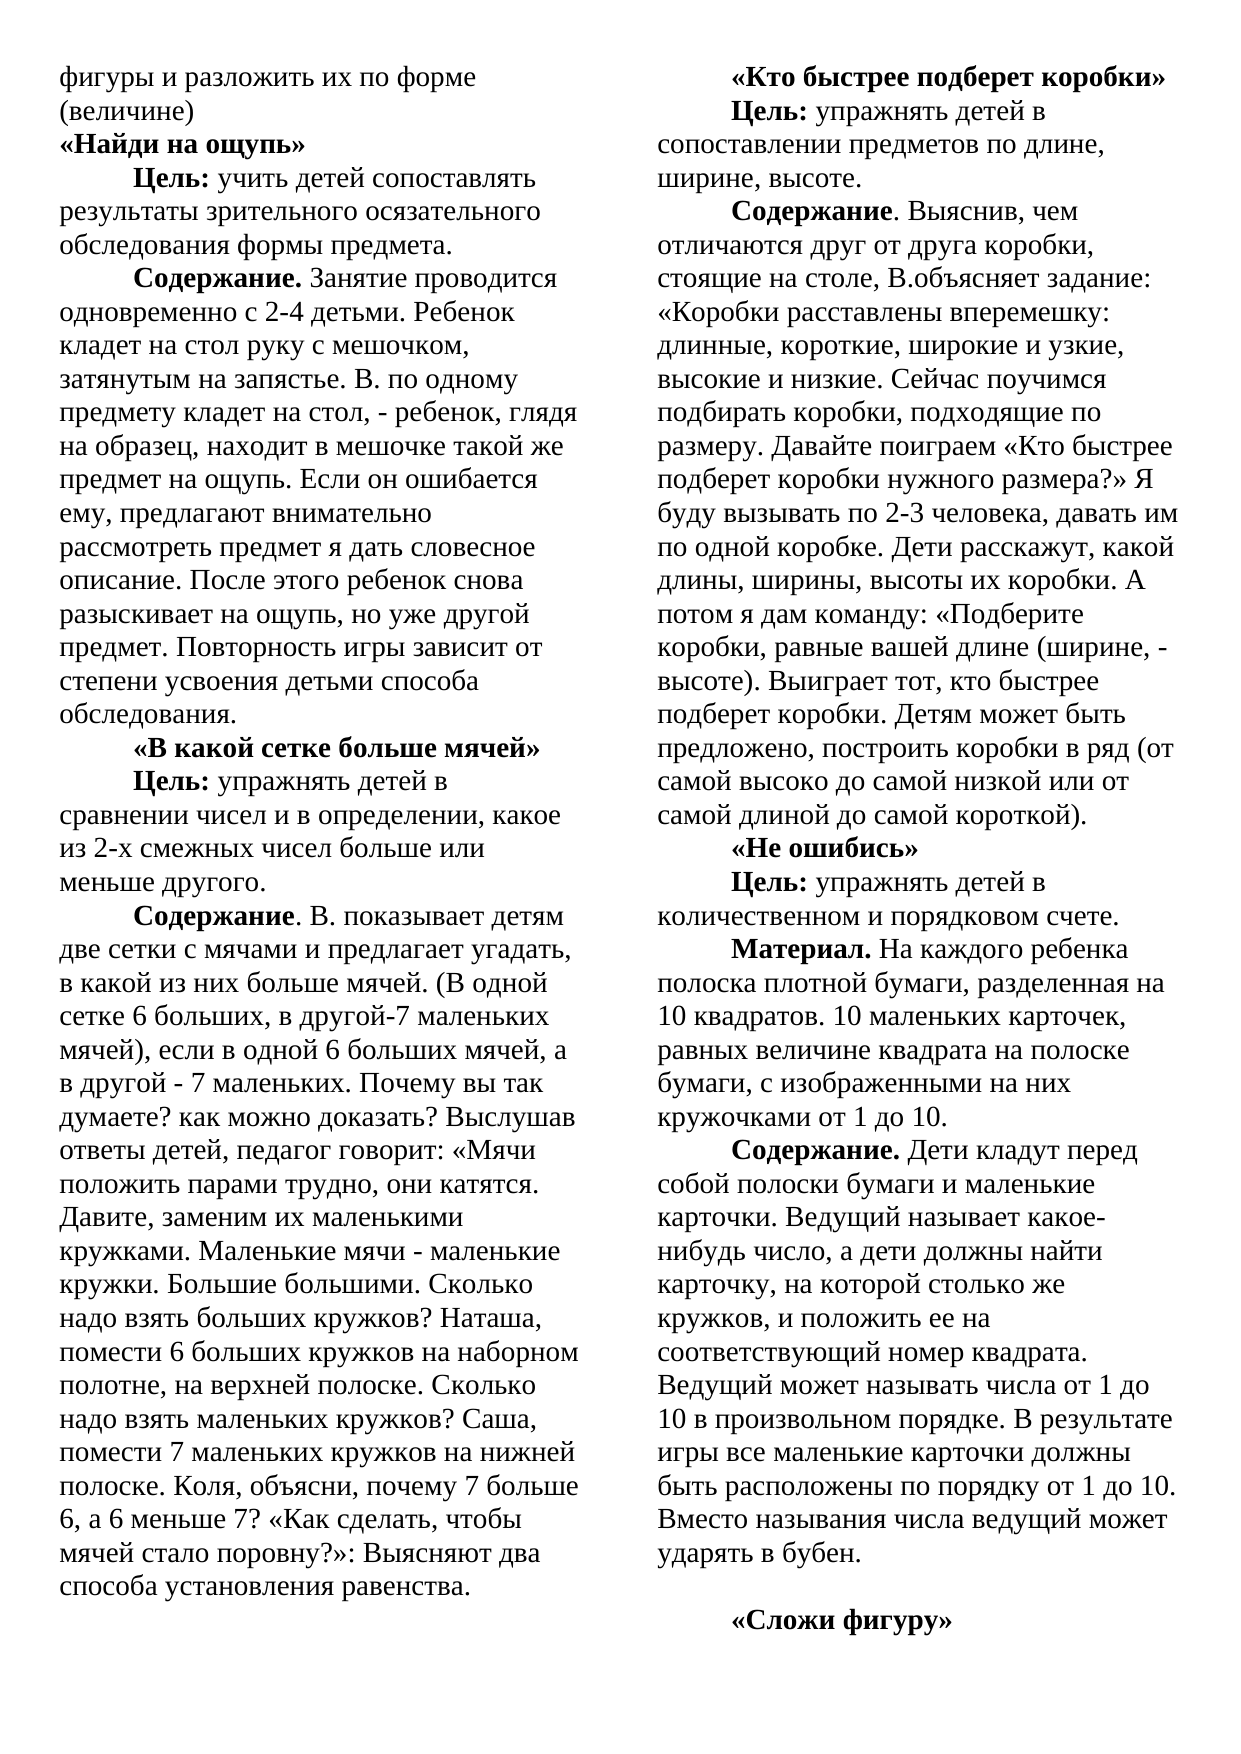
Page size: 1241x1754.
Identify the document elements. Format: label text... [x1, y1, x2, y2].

text «В какой сетке больше мячей» [59, 730, 583, 763]
text Содержание. В. показывает детям две сетки с мячами и предлагает угадать, в какой из них больше мячей. (В одной сетке 6 больших, в другой-7 маленьких мячей), если в одной 6 больших мячей, а в другой - 7 маленьких. Почему вы так думаете? как можно доказать? Выслушав ответы детей, педагог говорит: «Мячи положить парами трудно, они катятся. Давите, заменим их маленькими кружками. Маленькие мячи - маленькие кружки. Большие большими. Сколько надо взять больших кружков? Наташа, помести 6 больших кружков на наборном полотне, на верхней полоске. Сколько надо взять маленьких кружков? Саша, помести 7 маленьких кружков на нижней полоске. Коля, объясни, почему 7 больше 6, a 6 меньше 7? «Как сделать, чтобы мячей стало поровну?»: Выясняют два способа установления равенства. [59, 898, 583, 1602]
text Содержание. Дети кладут перед собой полоски бумаги и маленькие карточки. Ведущий называет какое-нибудь число, а дети должны найти карточку, на которой столько же кружков, и положить ее на соответствующий номер квадрата. Ведущий может называть числа от 1 до 10 в произвольном порядке. В результате игры все маленькие карточки должны быть расположены по порядку от 1 до 10. Вместо называния числа ведущий может ударять в бубен. [657, 1132, 1181, 1568]
text «Найди на ощупь» [59, 126, 583, 160]
text «Сложи фигуру» [657, 1602, 1181, 1636]
text Материал. На каждого ребенка полоска плотной бумаги, разделенная на 10 квадратов. 10 маленьких карточек, равных величине квадрата на полоске бумаги, с изображенными на них кружочками от 1 до 10. [657, 931, 1181, 1132]
text Цель: упражнять детей в количественном и порядковом счете. [657, 864, 1181, 931]
text «Не ошибись» [657, 831, 1181, 864]
text Содержание. Выяснив, чем отличаются друг от друга коробки, стоящие на столе, В.объясняет задание: «Коробки расставлены вперемешку: длинные, короткие, широкие и узкие, высокие и низкие. Сейчас поучимся подбирать коробки, подходящие по размеру. Давайте поиграем «Кто быстрее подберет коробки нужного размера?» Я буду вызывать по 2-3 человека, давать им по одной коробке. Дети расскажут, какой длины, ширины, высоты их коробки. А потом я дам команду: «Подберите коробки, равные вашей длине (ширине, - высоте). Выиграет тот, кто быстрее подберет коробки. Детям может быть предложено, построить коробки в ряд (от самой высоко до самой низкой или от самой длиной до самой короткой). [657, 193, 1181, 831]
text Цель: упражнять детей в сравнении чисел и в определении, какое из 2-х смежных чисел больше или меньше другого. [59, 763, 583, 898]
text Цель: учить детей сопоставлять результаты зрительного осязательного обследования формы предмета. [59, 160, 583, 260]
text Цель: упражнять детей в сопоставлении предметов по длине, ширине, высоте. [657, 93, 1181, 193]
text «Кто быстрее подберет коробки» [657, 59, 1181, 93]
text Содержание. Занятие проводится одновременно с 2-4 детьми. Ребенок кладет на стол руку с мешочком, затянутым на запястье. В. по одному предмету кладет на стол, - ребенок, глядя на образец, находит в мешочке такой же предмет на ощупь. Если он ошибается ему, предлагают внимательно рассмотреть предмет я дать словесное описание. После этого ребенок снова разыскивает на ощупь, но уже другой предмет. Повторность игры зависит от степени усвоения детьми способа обследования. [59, 260, 583, 730]
